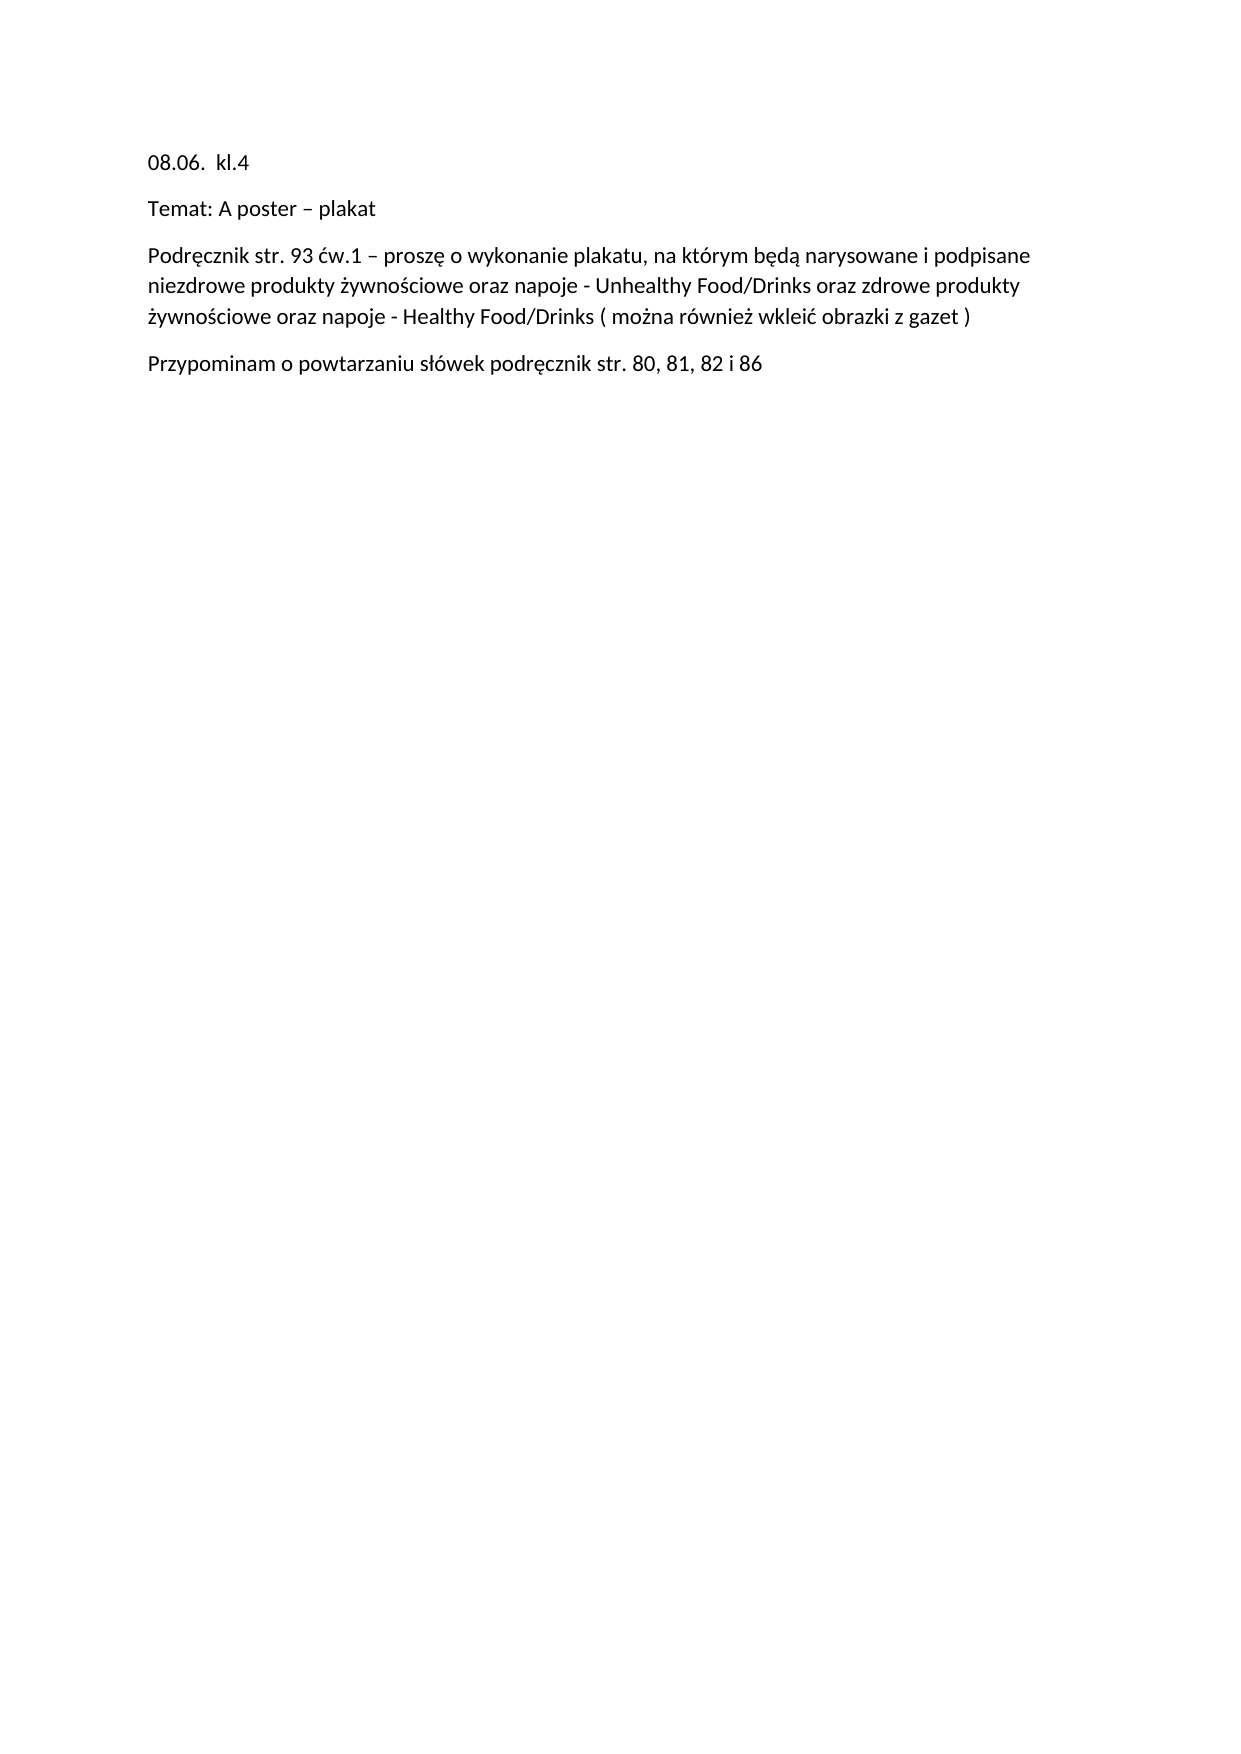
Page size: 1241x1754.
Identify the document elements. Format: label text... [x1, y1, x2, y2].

text Temat: A poster – plakat [148, 194, 1093, 222]
text 08.06. kl.4 [148, 148, 1093, 176]
text Podręcznik str. 93 ćw.1 – proszę o wykonanie plakatu, na którym będą narysowane i podpisane niezdrowe produkty żywnościowe oraz napoje - Unhealthy Food/Drinks oraz zdrowe produkty żywnościowe oraz napoje - Healthy Food/Drinks ( można również wkleić obrazki z gazet ) [148, 241, 1093, 330]
text Przypominam o powtarzaniu słówek podręcznik str. 80, 81, 82 i 86 [148, 349, 1093, 377]
